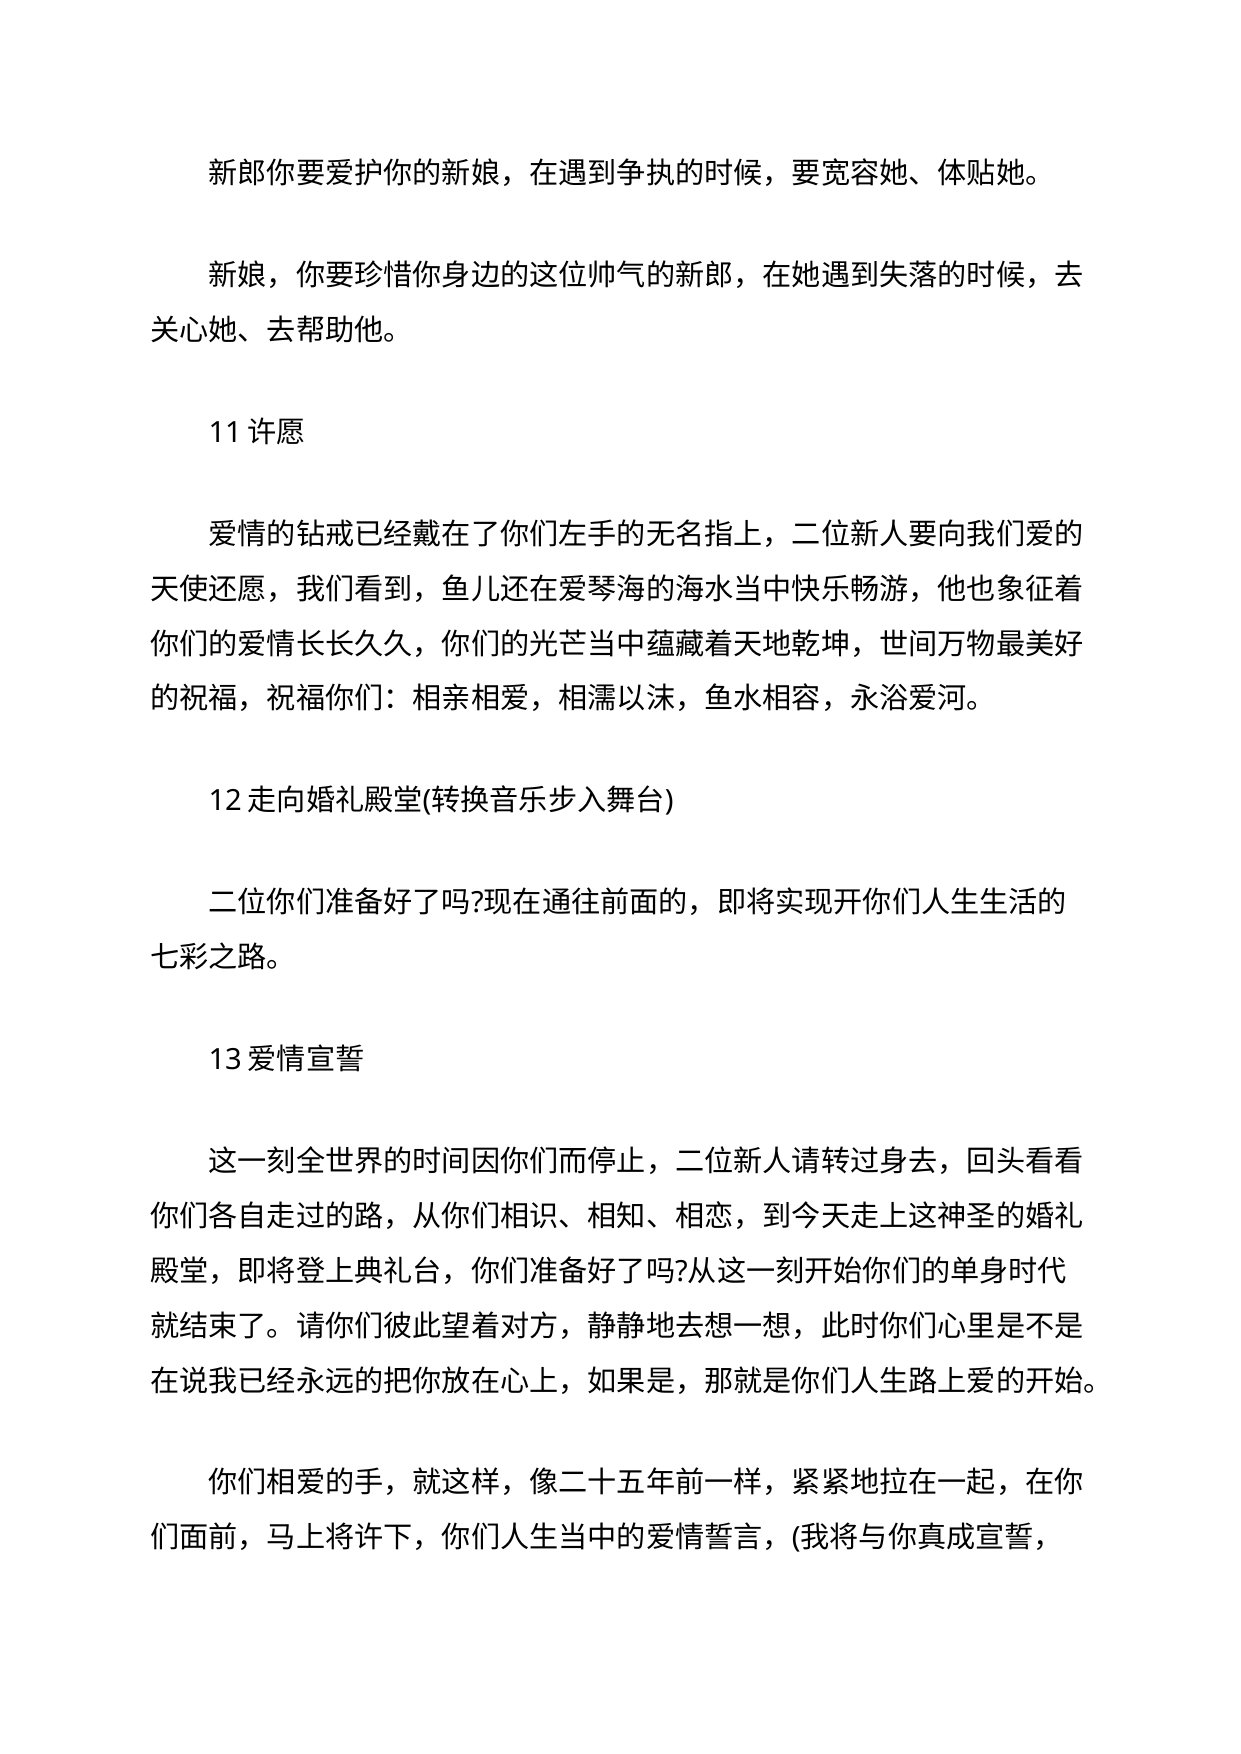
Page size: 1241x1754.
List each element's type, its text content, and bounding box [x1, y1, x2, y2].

text 12走向婚礼殿堂(转换音乐步入舞台) [150, 777, 1090, 819]
text 新娘，你要珍惜你身边的这位帅气的新郎，在她遇到失落的时候，去关心她、去帮助他。 [150, 252, 1090, 349]
text 二位你们准备好了吗?现在通往前面的，即将实现开你们人生生活的七彩之路。 [150, 879, 1090, 976]
text 爱情的钻戒已经戴在了你们左手的无名指上，二位新人要向我们爱的天使还愿，我们看到，鱼儿还在爱琴海的海水当中快乐畅游，他也象征着你们的爱情长长久久，你们的光芒当中蕴藏着天地乾坤，世间万物最美好的祝福，祝福你们：相亲相爱，相濡以沫，鱼水相容，永浴爱河。 [150, 510, 1090, 717]
text 这一刻全世界的时间因你们而停止，二位新人请转过身去，回头看看你们各自走过的路，从你们相识、相知、相恋，到今天走上这神圣的婚礼殿堂，即将登上典礼台，你们准备好了吗?从这一刻开始你们的单身时代就结束了。请你们彼此望着对方，静静地去想一想，此时你们心里是不是在说我已经永远的把你放在心上，如果是，那就是你们人生路上爱的开始。 [150, 1138, 1090, 1399]
text 新郎你要爱护你的新娘，在遇到争执的时候，要宽容她、体贴她。 [150, 150, 1090, 192]
text 13爱情宣誓 [150, 1036, 1090, 1078]
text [150, 1459, 1090, 1556]
text 11许愿 [150, 408, 1090, 451]
